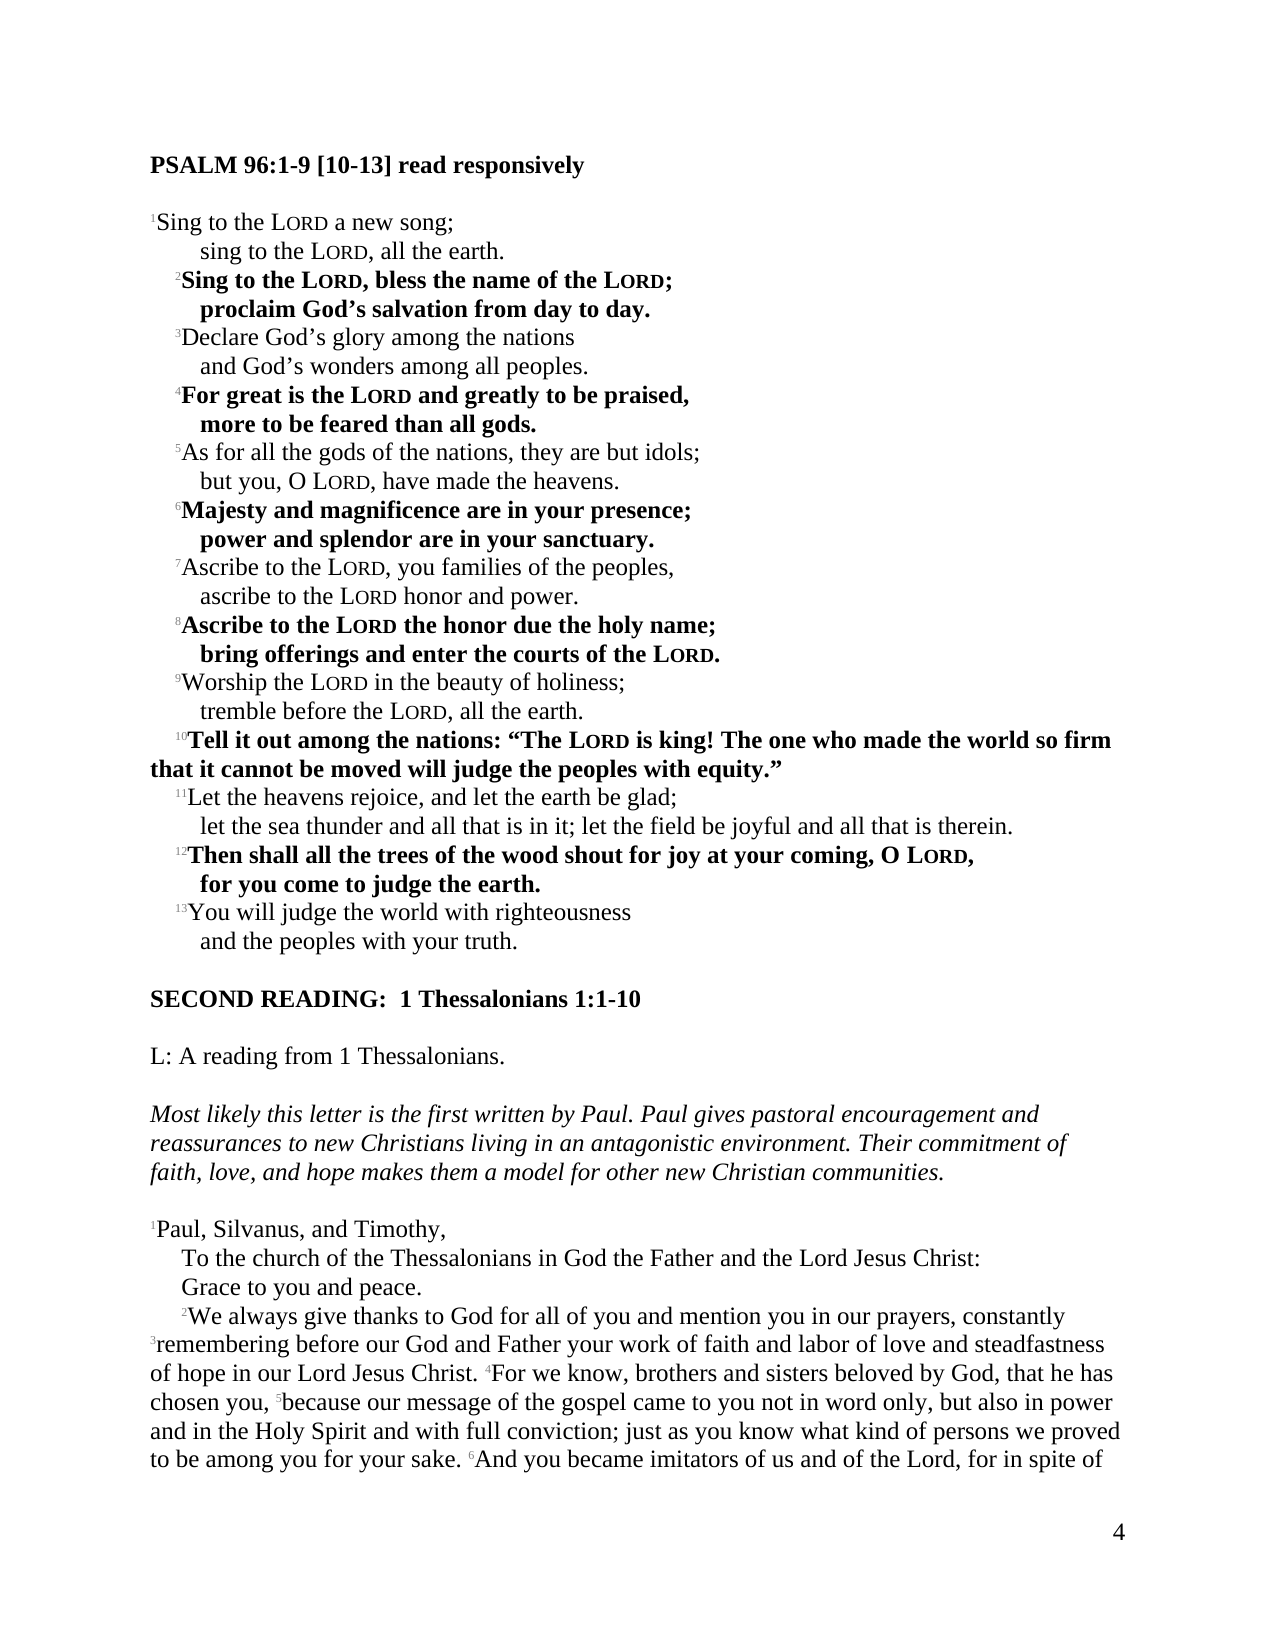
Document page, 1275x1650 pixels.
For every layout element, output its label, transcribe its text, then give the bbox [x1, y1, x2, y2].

text 1Sing to the Lord a new song; sing to the Lord, all the earth. 2Sing to the Lord, bless the name of the Lord; proclaim God’s salvation from day to day. 3Declare God’s glory among the nations and God’s wonders among all peoples. 4For great is the Lord and greatly to be praised, more to be feared than all gods. 5As for all the gods of the nations, they are but idols; but you, O Lord, have made the heavens. 6Majesty and magnificence are in your presence; power and splendor are in your sanctuary. 7Ascribe to the Lord, you families of the peoples, ascribe to the Lord honor and power. 8Ascribe to the Lord the honor due the holy name; bring offerings and enter the courts of the Lord. 9Worship the Lord in the beauty of holiness; tremble before the Lord, all the earth. 10Tell it out among the nations: “The Lord is king! The one who made the world so firm that it cannot be moved will judge the peoples with equity.” 11Let the heavens rejoice, and let the earth be glad; let the sea thunder and all that is in it; let the field be joyful and all that is therein. 12Then shall all the trees of the wood shout for joy at your coming, O Lord, for you come to judge the earth. 13You will judge the world with righteousness and the peoples with your truth. [150, 207, 1125, 955]
text L: A reading from 1 Thessalonians. [150, 1041, 1125, 1070]
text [150, 1214, 1125, 1473]
text Psalm 96:1-9 [10-13] read responsively [150, 150, 1125, 179]
text Second Reading: 1 Thessalonians 1:1-10 [150, 984, 1125, 1012]
text Most likely this letter is the first written by Paul. Paul gives pastoral encouragement and reassurances to new Christians living in an antagonistic environment. Their commitment of faith, love, and hope makes them a model for other new Christian communities. [150, 1099, 1125, 1185]
